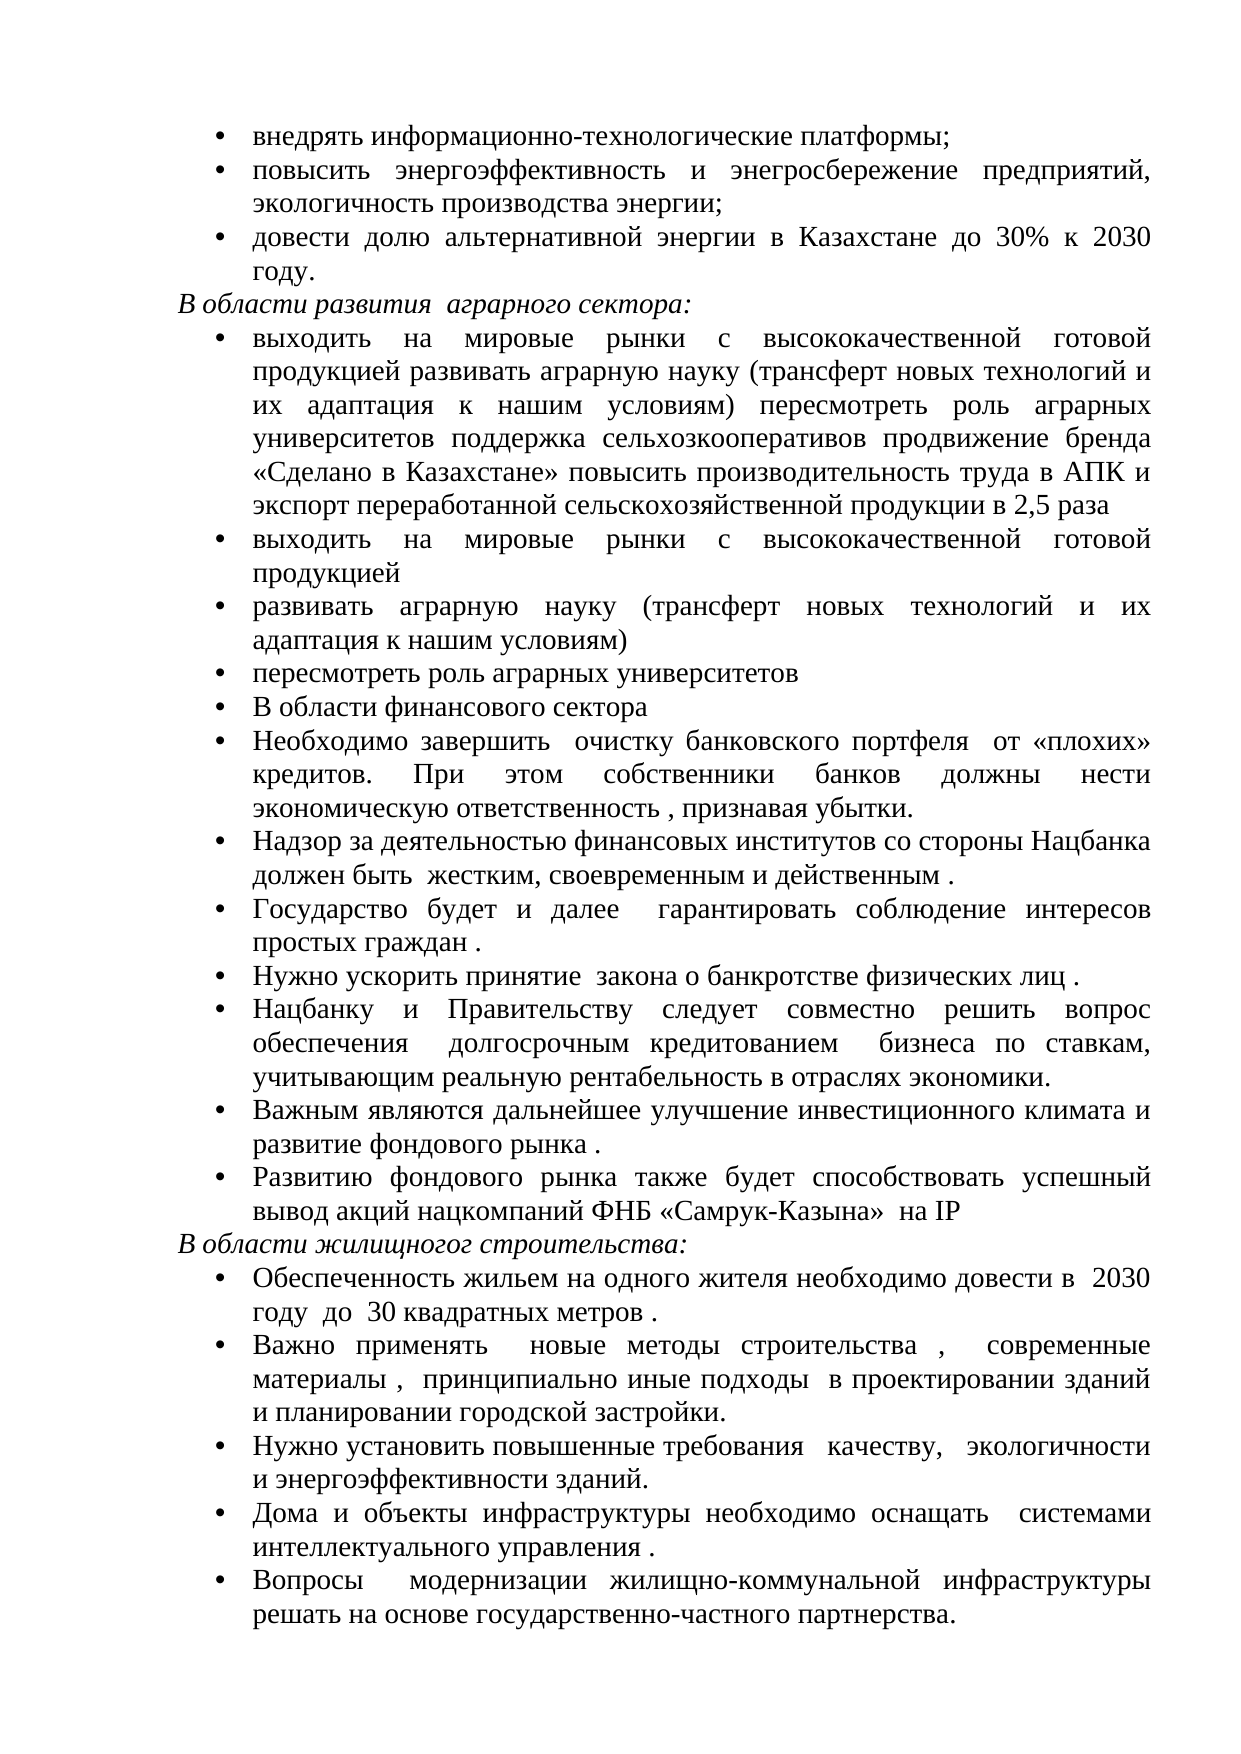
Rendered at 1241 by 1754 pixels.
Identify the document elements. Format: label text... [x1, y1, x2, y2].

list внедрять информационно-технологические платформы; [215, 118, 1152, 152]
list выходить на мировые рынки с высококачественной готовой продукцией развивать аграрную науку (трансферт новых технологий и их адаптация к нашим условиям) пересмотреть роль аграрных университетов поддержка сельхозкооперативов продвижение бренда «Сделано в Казахстане» повысить производительность труда в АПК и экспорт переработанной сельскохозяйственной продукции в 2,5 раза [215, 320, 1152, 521]
list Важно применять новые методы строительства , современные материалы , принципиально иные подходы в проектировании зданий и планировании городской застройки. [215, 1327, 1152, 1428]
list Необходимо завершить очистку банковского портфеля от «плохих» кредитов. При этом собственники банков должны нести экономическую ответственность , признавая убытки. [215, 723, 1152, 823]
list Дома и объекты инфраструктуры необходимо оснащать системами интеллектуального управления . [215, 1495, 1152, 1562]
text В области развития аграрного сектора: [177, 286, 1152, 320]
list Нацбанку и Правительству следует совместно решить вопрос обеспечения долгосрочным кредитованием бизнеса по ставкам, учитывающим реальную рентабельность в отраслях экономики. [215, 991, 1152, 1092]
list Нужно установить повышенные требования качеству, экологичности и энергоэффективности зданий. [215, 1428, 1152, 1495]
list Государство будет и далее гарантировать соблюдение интересов простых граждан . [215, 891, 1152, 958]
list Важным являются дальнейшее улучшение инвестиционного климата и развитие фондового рынка . [215, 1092, 1152, 1159]
list пересмотреть роль аграрных университетов [215, 655, 1152, 689]
list Нужно ускорить принятие закона о банкротстве физических лиц . [215, 958, 1152, 991]
list В области финансового сектора [215, 689, 1152, 723]
list Вопросы модернизации жилищно-коммунальной инфраструктуры решать на основе государственно-частного партнерства. [215, 1562, 1152, 1629]
list Развитию фондового рынка также будет способствовать успешный вывод акций нацкомпаний ФНБ «Самрук-Казына» на IP [215, 1159, 1152, 1227]
list повысить энергоэффективность и энегросбережение предприятий, экологичность производства энергии; [215, 152, 1152, 219]
list Обеспеченность жильем на одного жителя необходимо довести в 2030 году до 30 квадратных метров . [215, 1260, 1152, 1327]
text В области жилищногог строительства: [177, 1227, 1152, 1260]
list выходить на мировые рынки с высококачественной готовой продукцией [215, 521, 1152, 588]
list Надзор за деятельностью финансовых институтов со стороны Нацбанка должен быть жестким, своевременным и действенным . [215, 823, 1152, 891]
list развивать аграрную науку (трансферт новых технологий и их адаптация к нашим условиям) [215, 588, 1152, 655]
list довести долю альтернативной энергии в Казахстане до 30% к 2030 году. [215, 219, 1152, 286]
